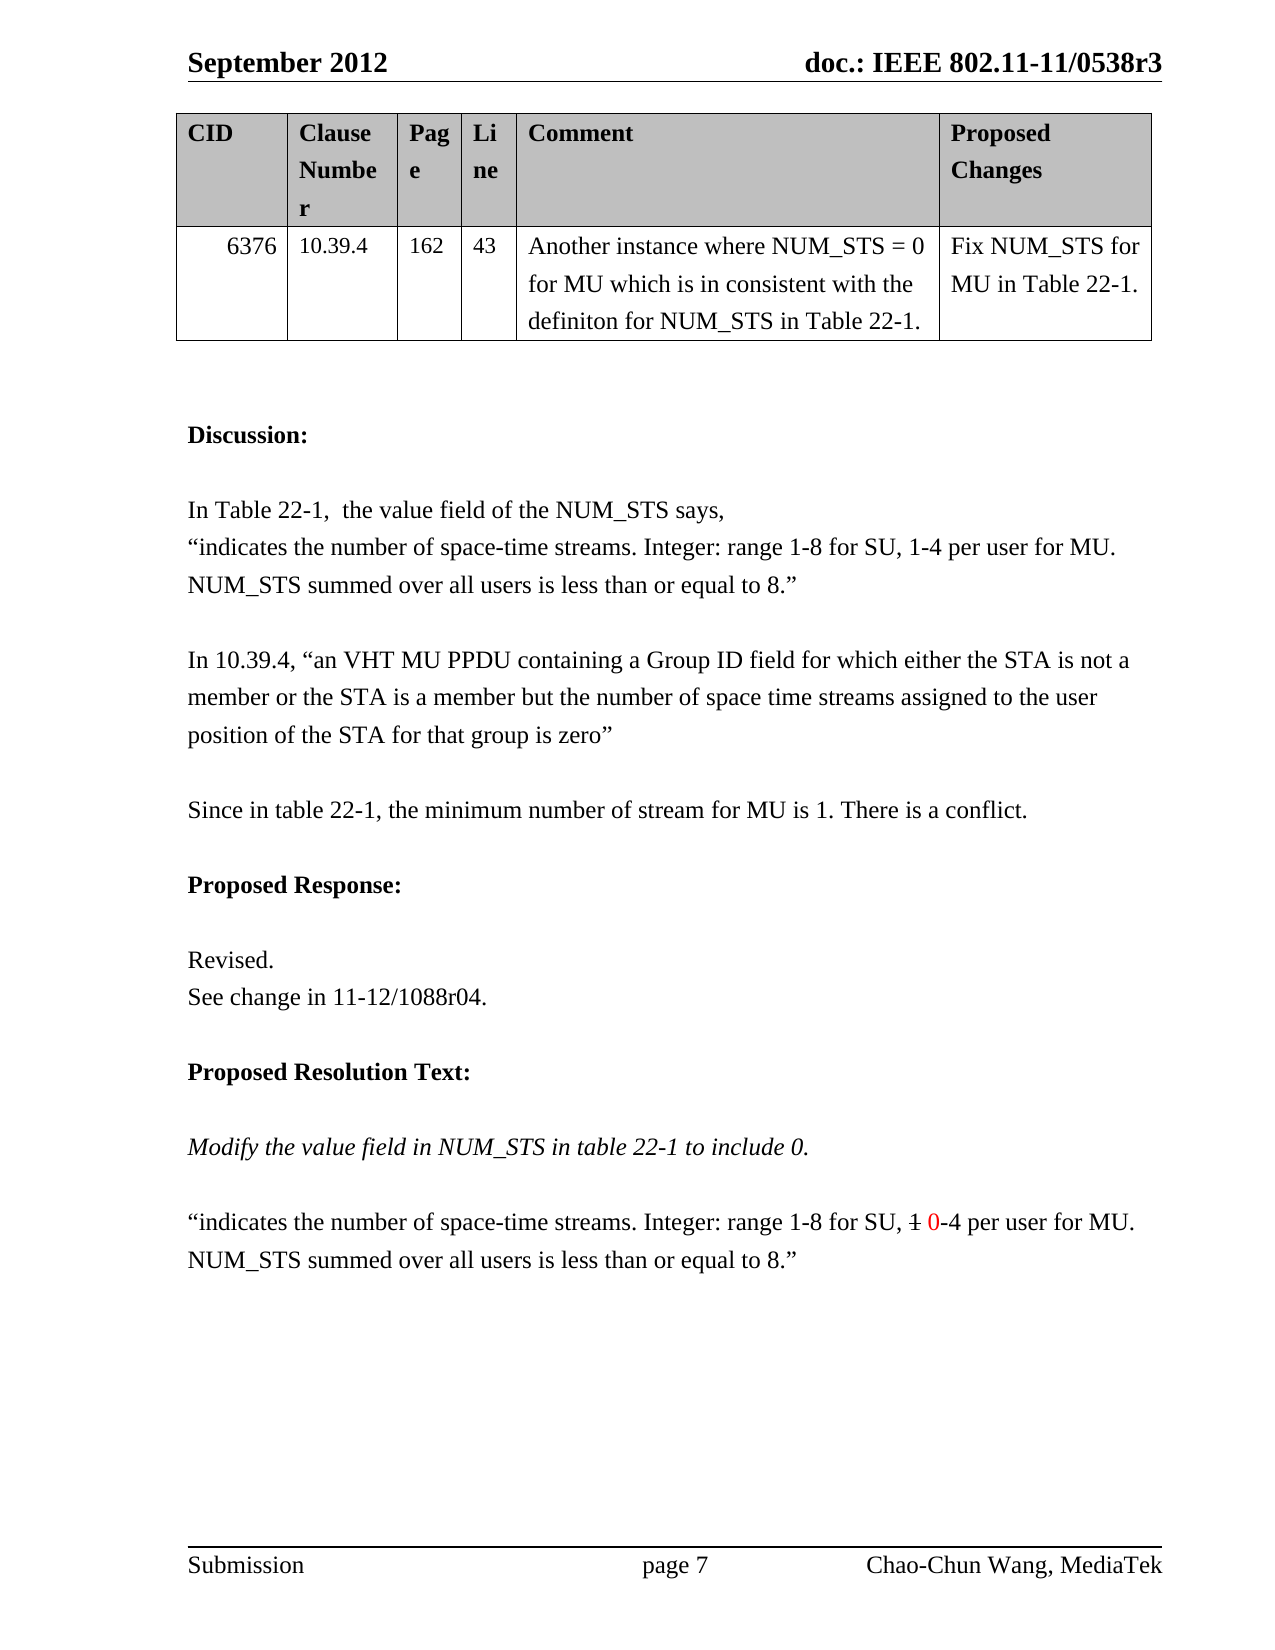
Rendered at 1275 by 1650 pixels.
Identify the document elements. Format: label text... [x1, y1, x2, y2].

text Since in table 22-1, the minimum number of stream for MU is 1. There is a conflict. [187, 791, 1162, 828]
text In 10.39.4, “an VHT MU PPDU containing a Group ID field for which either the STA is not a member or the STA is a member but the number of space time streams assigned to the user position of the STA for that group is zero” [187, 641, 1162, 753]
text “indicates the number of space-time streams. Integer: range 1-8 for SU, 1-4 per user for MU. [187, 528, 1162, 566]
text See change in 11-12/1088r04. [187, 978, 1162, 1016]
table_header Clause Number [288, 114, 397, 226]
table_header CID [177, 114, 287, 226]
text In Table 22-1, the value field of the NUM_STS says, [187, 491, 1162, 528]
text NUM_STS summed over all users is less than or equal to 8.” [187, 566, 1162, 603]
table_cell 43 [462, 227, 516, 339]
text Revised. [187, 941, 1162, 978]
text NUM_STS summed over all users is less than or equal to 8.” [187, 1241, 1162, 1278]
text Modify the value field in NUM_STS in table 22-1 to include 0. [187, 1128, 1162, 1166]
table_cell Another instance where NUM_STS = 0 for MU which is in consistent with the definiton for NUM_STS in Table 22-1. [517, 227, 939, 339]
table_header Proposed Changes [940, 114, 1151, 226]
table_header Comment [517, 114, 939, 226]
table_cell 6376 [177, 227, 287, 339]
text “indicates the number of space-time streams. Integer: range 1-8 for SU, 1 0-4 per user for MU. [187, 1203, 1162, 1241]
table_cell Fix NUM_STS for MU in Table 22-1. [940, 227, 1151, 339]
table_header Page [398, 114, 461, 226]
text Proposed Resolution Text: [187, 1053, 1162, 1091]
table_header Line [462, 114, 516, 226]
text Discussion: [187, 416, 1162, 453]
table_cell 10.39.4 [288, 227, 397, 339]
text Proposed Response: [187, 866, 1162, 903]
table_cell 162 [398, 227, 461, 339]
